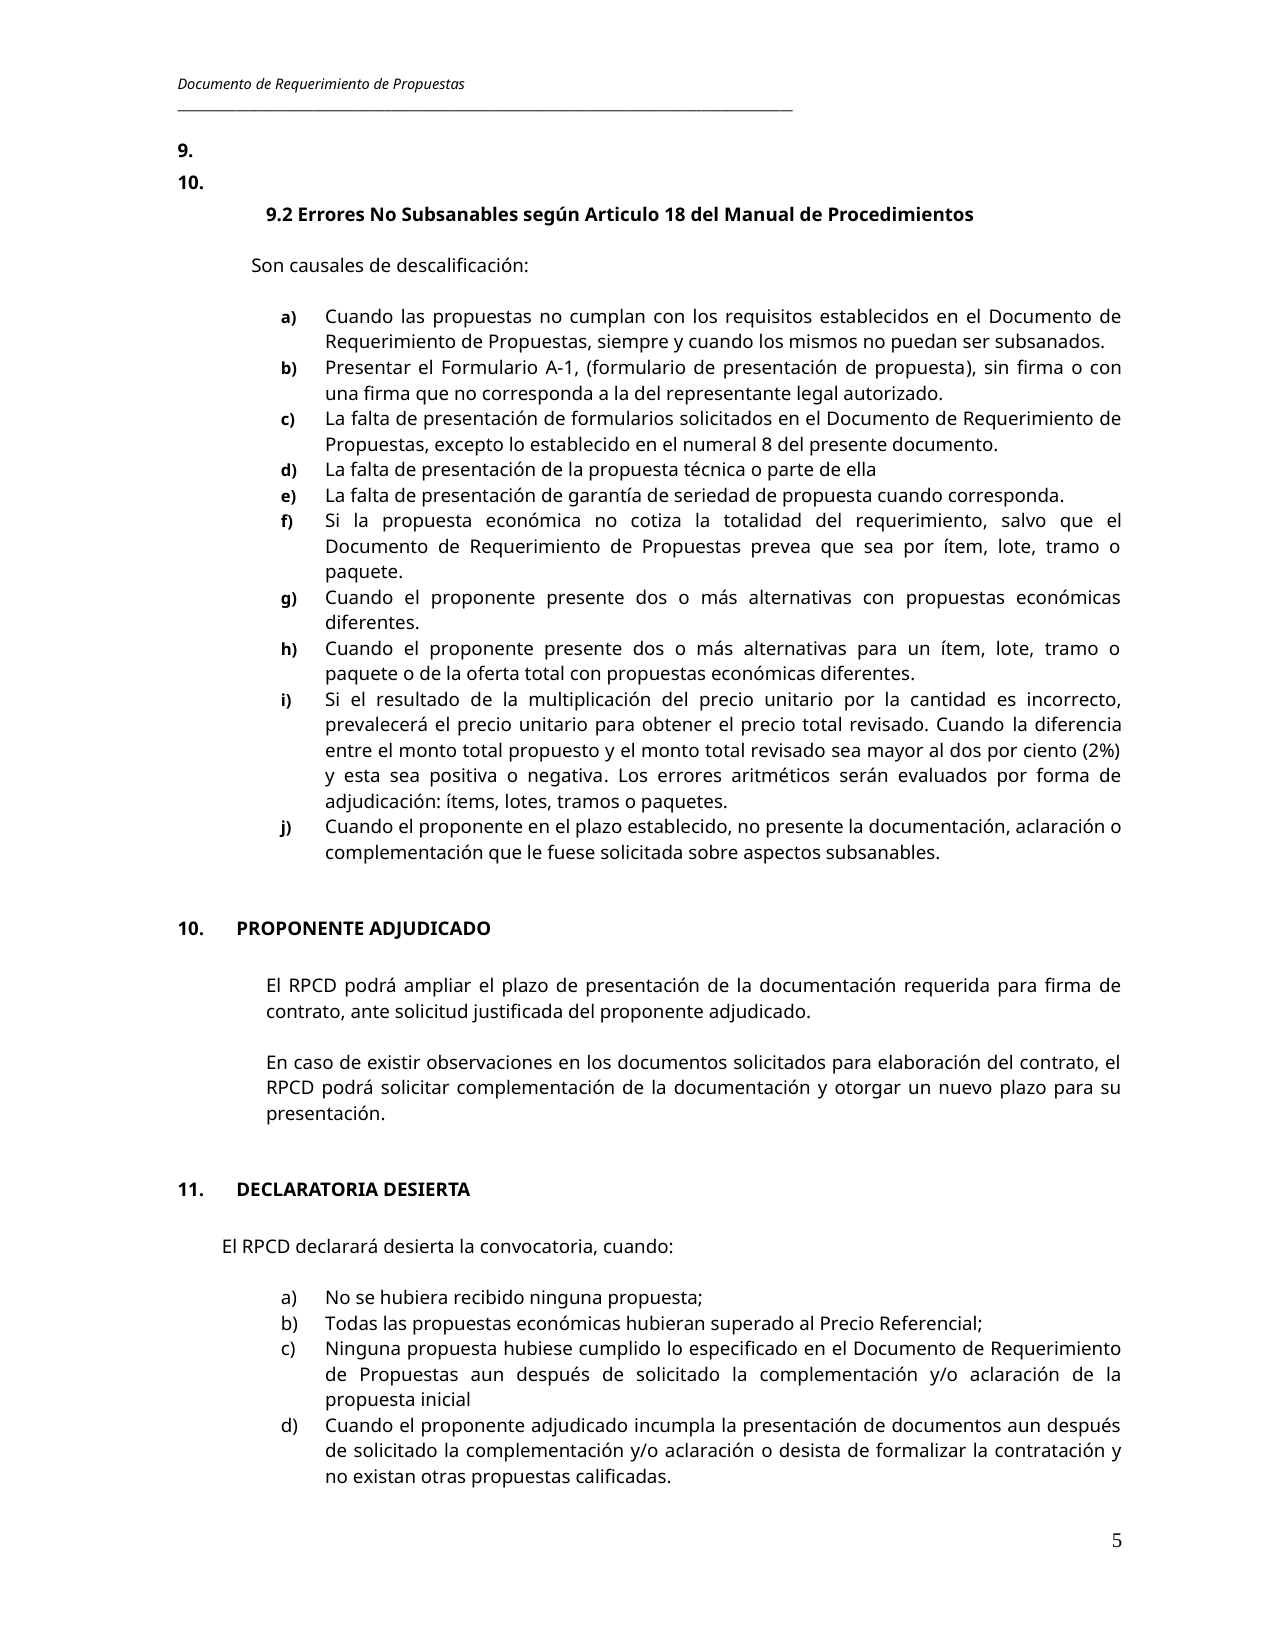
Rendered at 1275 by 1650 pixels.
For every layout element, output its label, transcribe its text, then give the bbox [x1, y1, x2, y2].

list En caso de existir observaciones en los documentos solicitados para elaboración del contrato, el RPCD podrá solicitar complementación de la documentación y otorgar un nuevo plazo para su presentación. [266, 1049, 1122, 1126]
list DECLARATORIA DESIERTA [177, 1176, 1122, 1202]
list Ninguna propuesta hubiese cumplido lo especificado en el Documento de Requerimiento de Propuestas aun después de solicitado la complementación y/o aclaración de la propuesta inicial [281, 1336, 1122, 1412]
list La falta de presentación de garantía de seriedad de propuesta cuando corresponda. [281, 482, 1122, 507]
list Cuando el proponente presente dos o más alternativas con propuestas económicas diferentes. [281, 584, 1122, 635]
list Si el resultado de la multiplicación del precio unitario por la cantidad es incorrecto, prevalecerá el precio unitario para obtener el precio total revisado. Cuando la diferencia entre el monto total propuesto y el monto total revisado sea mayor al dos por ciento (2%) y esta sea positiva o negativa. Los errores aritméticos serán evaluados por forma de adjudicación: ítems, lotes, tramos o paquetes. [281, 686, 1122, 814]
list El RPCD podrá ampliar el plazo de presentación de la documentación requerida para firma de contrato, ante solicitud justificada del proponente adjudicado. [266, 973, 1122, 1024]
list 9.2 Errores No Subsanables según Articulo 18 del Manual de Procedimientos [266, 201, 1122, 227]
list Cuando las propuestas no cumplan con los requisitos establecidos en el Documento de Requerimiento de Propuestas, siempre y cuando los mismos no puedan ser subsanados. [281, 303, 1122, 354]
list Cuando el proponente adjudicado incumpla la presentación de documentos aun después de solicitado la complementación y/o aclaración o desista de formalizar la contratación y no existan otras propuestas calificadas. [281, 1412, 1122, 1489]
text El RPCD declarará desierta la convocatoria, cuando: [222, 1233, 1122, 1259]
list Presentar el Formulario A-1, (formulario de presentación de propuesta), sin firma o con una firma que no corresponda a la del representante legal autorizado. [281, 354, 1122, 405]
list Todas las propuestas económicas hubieran superado al Precio Referencial; [281, 1310, 1122, 1336]
list PROPONENTE ADJUDICADO [177, 915, 1122, 941]
list Si la propuesta económica no cotiza la totalidad del requerimiento, salvo que el Documento de Requerimiento de Propuestas prevea que sea por ítem, lote, tramo o paquete. [281, 507, 1122, 584]
text Son causales de descalificación: [251, 252, 1117, 278]
list Cuando el proponente presente dos o más alternativas para un ítem, lote, tramo o paquete o de la oferta total con propuestas económicas diferentes. [281, 635, 1122, 686]
list Cuando el proponente en el plazo establecido, no presente la documentación, aclaración o complementación que le fuese solicitada sobre aspectos subsanables. [281, 814, 1122, 865]
list La falta de presentación de la propuesta técnica o parte de ella [281, 456, 1122, 482]
list La falta de presentación de formularios solicitados en el Documento de Requerimiento de Propuestas, excepto lo establecido en el numeral 8 del presente documento. [281, 405, 1122, 456]
list No se hubiera recibido ninguna propuesta; [281, 1284, 1122, 1310]
